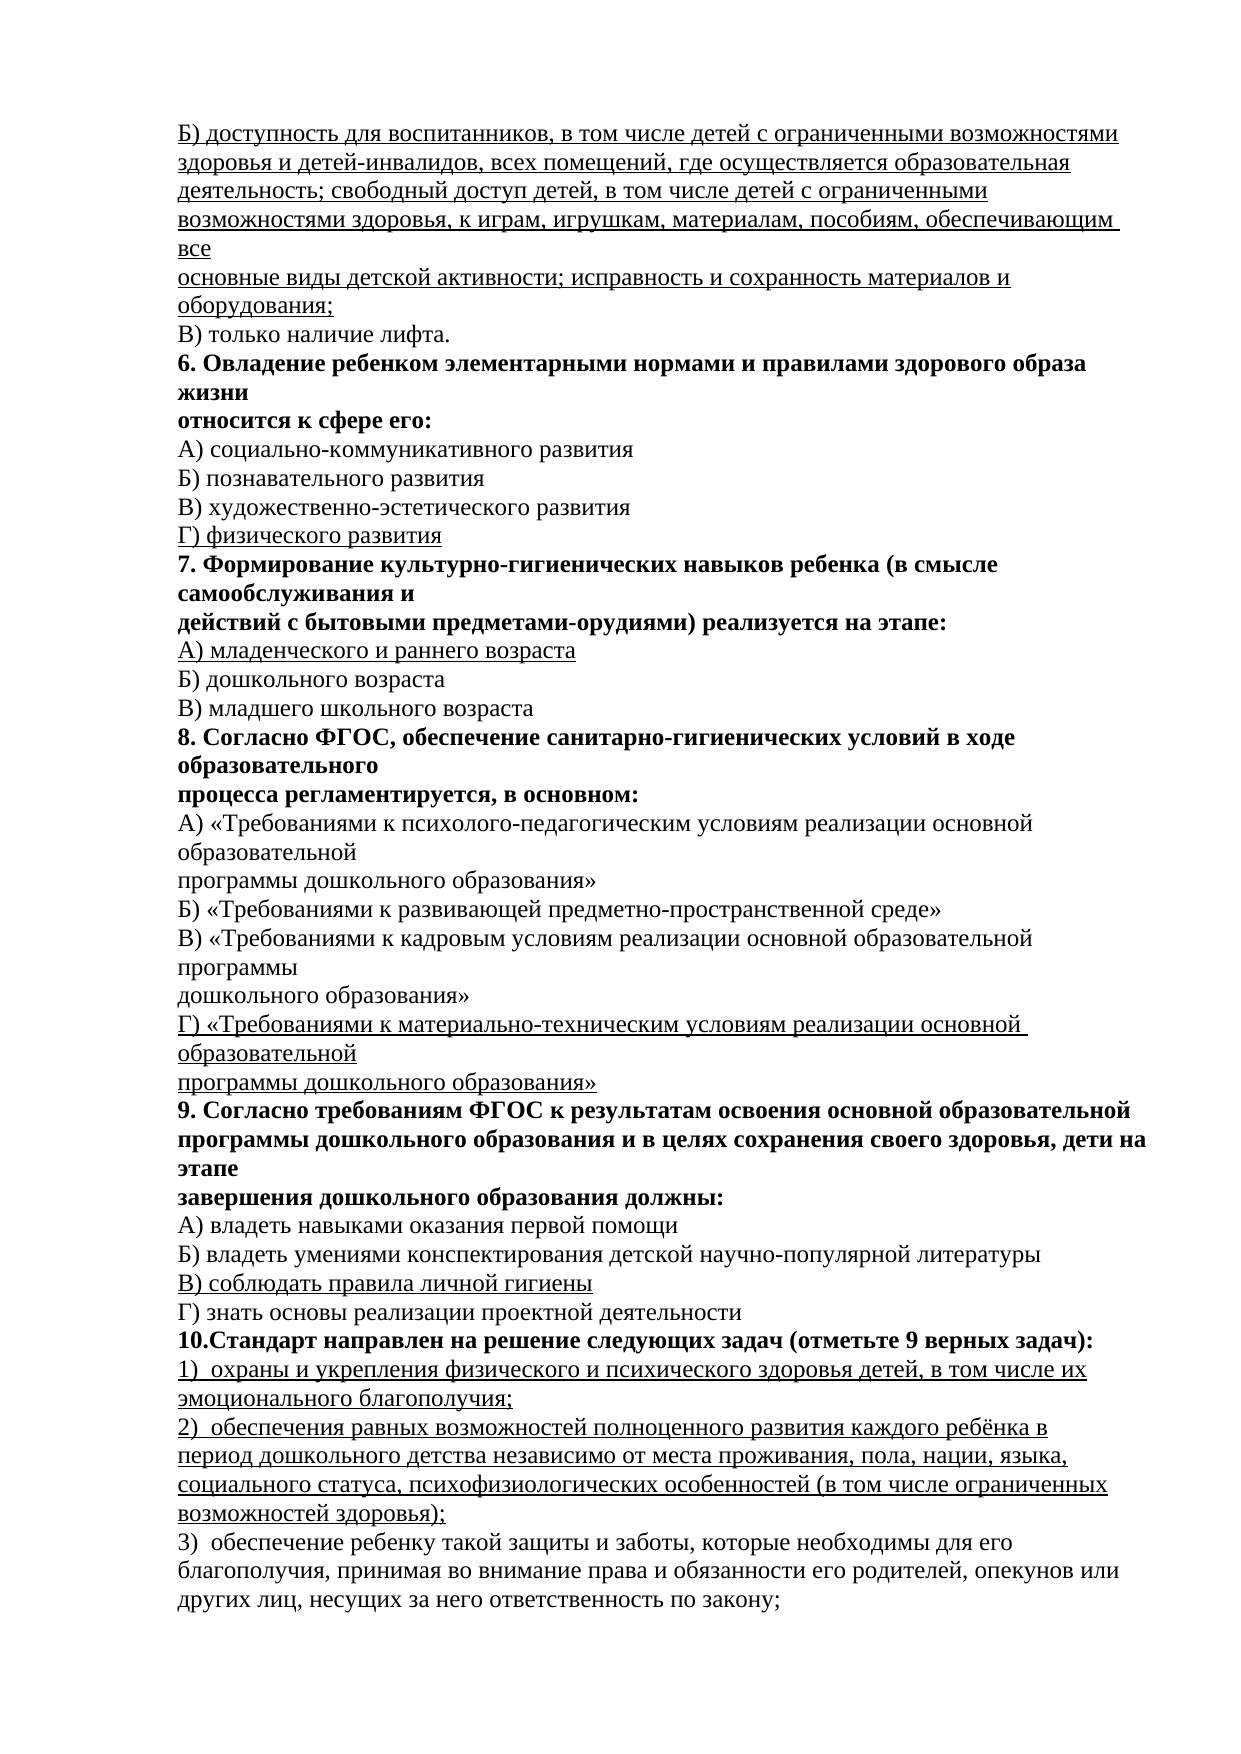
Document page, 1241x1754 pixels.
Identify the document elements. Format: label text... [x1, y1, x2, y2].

text Б) познавательного развития [177, 463, 1152, 492]
text программы дошкольного образования» [177, 1067, 1152, 1096]
text процесса регламентируется, в основном: [177, 779, 1152, 808]
text 8. Согласно ФГОС, обеспечение санитарно-гигиенических условий в ходе образовательного [177, 722, 1152, 779]
text эмоционального благополучия; [177, 1383, 1152, 1412]
text В) соблюдать правила личной гигиены [177, 1268, 1152, 1297]
text деятельность; свободный доступ детей, в том числе детей с ограниченными [177, 176, 1152, 204]
text А) владеть навыками оказания первой помощи [177, 1211, 1152, 1239]
text Б) владеть умениями конспектирования детской научно-популярной литературы [177, 1239, 1152, 1268]
text относится к сфере его: [177, 406, 1152, 434]
text социального статуса, психофизиологических особенностей (в том числе ограниченных [177, 1469, 1152, 1498]
text Г) «Требованиями к материально-техническим условиям реализации основной образовательной [177, 1009, 1152, 1067]
text В) только наличие лифта. [177, 319, 1152, 348]
text благополучия, принимая во внимание права и обязанности его родителей, опекунов или [177, 1556, 1152, 1584]
text программы дошкольного образования и в целях сохранения своего здоровья, дети на этапе [177, 1124, 1152, 1182]
text Б) дошкольного возраста [177, 664, 1152, 693]
text действий с бытовыми предметами-орудиями) реализуется на этапе: [177, 607, 1152, 636]
text оборудования; [177, 291, 1152, 319]
text А) младенческого и раннего возраста [177, 636, 1152, 664]
text Г) знать основы реализации проектной деятельности [177, 1297, 1152, 1326]
text основные виды детской активности; исправность и сохранность материалов и [177, 262, 1152, 291]
text период дошкольного детства независимо от места проживания, пола, нации, языка, [177, 1441, 1152, 1469]
text возможностями здоровья, к играм, игрушкам, материалам, пособиям, обеспечивающим все [177, 204, 1152, 262]
text Г) физического развития [177, 521, 1152, 549]
text А) «Требованиями к психолого-педагогическим условиям реализации основной образовательной [177, 808, 1152, 866]
text 3) обеспечение ребенку такой защиты и заботы, которые необходимы для его [177, 1527, 1152, 1556]
text Б) доступность для воспитанников, в том числе детей с ограниченными возможностями [177, 118, 1152, 147]
text 7. Формирование культурно-гигиенических навыков ребенка (в смысле самообслуживания и [177, 549, 1152, 607]
text 6. Овладение ребенком элементарными нормами и правилами здорового образа жизни [177, 348, 1152, 406]
text В) младшего школьного возраста [177, 693, 1152, 722]
text 1) охраны и укрепления физического и психического здоровья детей, в том числе их [177, 1354, 1152, 1383]
text В) художественно-эстетического развития [177, 492, 1152, 521]
text А) социально-коммуникативного развития [177, 434, 1152, 463]
text возможностей здоровья); [177, 1498, 1152, 1527]
text здоровья и детей-инвалидов, всех помещений, где осуществляется образовательная [177, 147, 1152, 176]
text 10.Стандарт направлен на решение следующих задач (отметьте 9 верных задач): [177, 1326, 1152, 1354]
text 9. Согласно требованиям ФГОС к результатам освоения основной образовательной [177, 1096, 1152, 1124]
text Б) «Требованиями к развивающей предметно-пространственной среде» [177, 894, 1152, 923]
text программы дошкольного образования» [177, 866, 1152, 894]
text других лиц, несущих за него ответственность по закону; [177, 1584, 1152, 1613]
text 2) обеспечения равных возможностей полноценного развития каждого ребёнка в [177, 1412, 1152, 1441]
text В) «Требованиями к кадровым условиям реализации основной образовательной программы [177, 923, 1152, 981]
text дошкольного образования» [177, 981, 1152, 1009]
text завершения дошкольного образования должны: [177, 1182, 1152, 1211]
